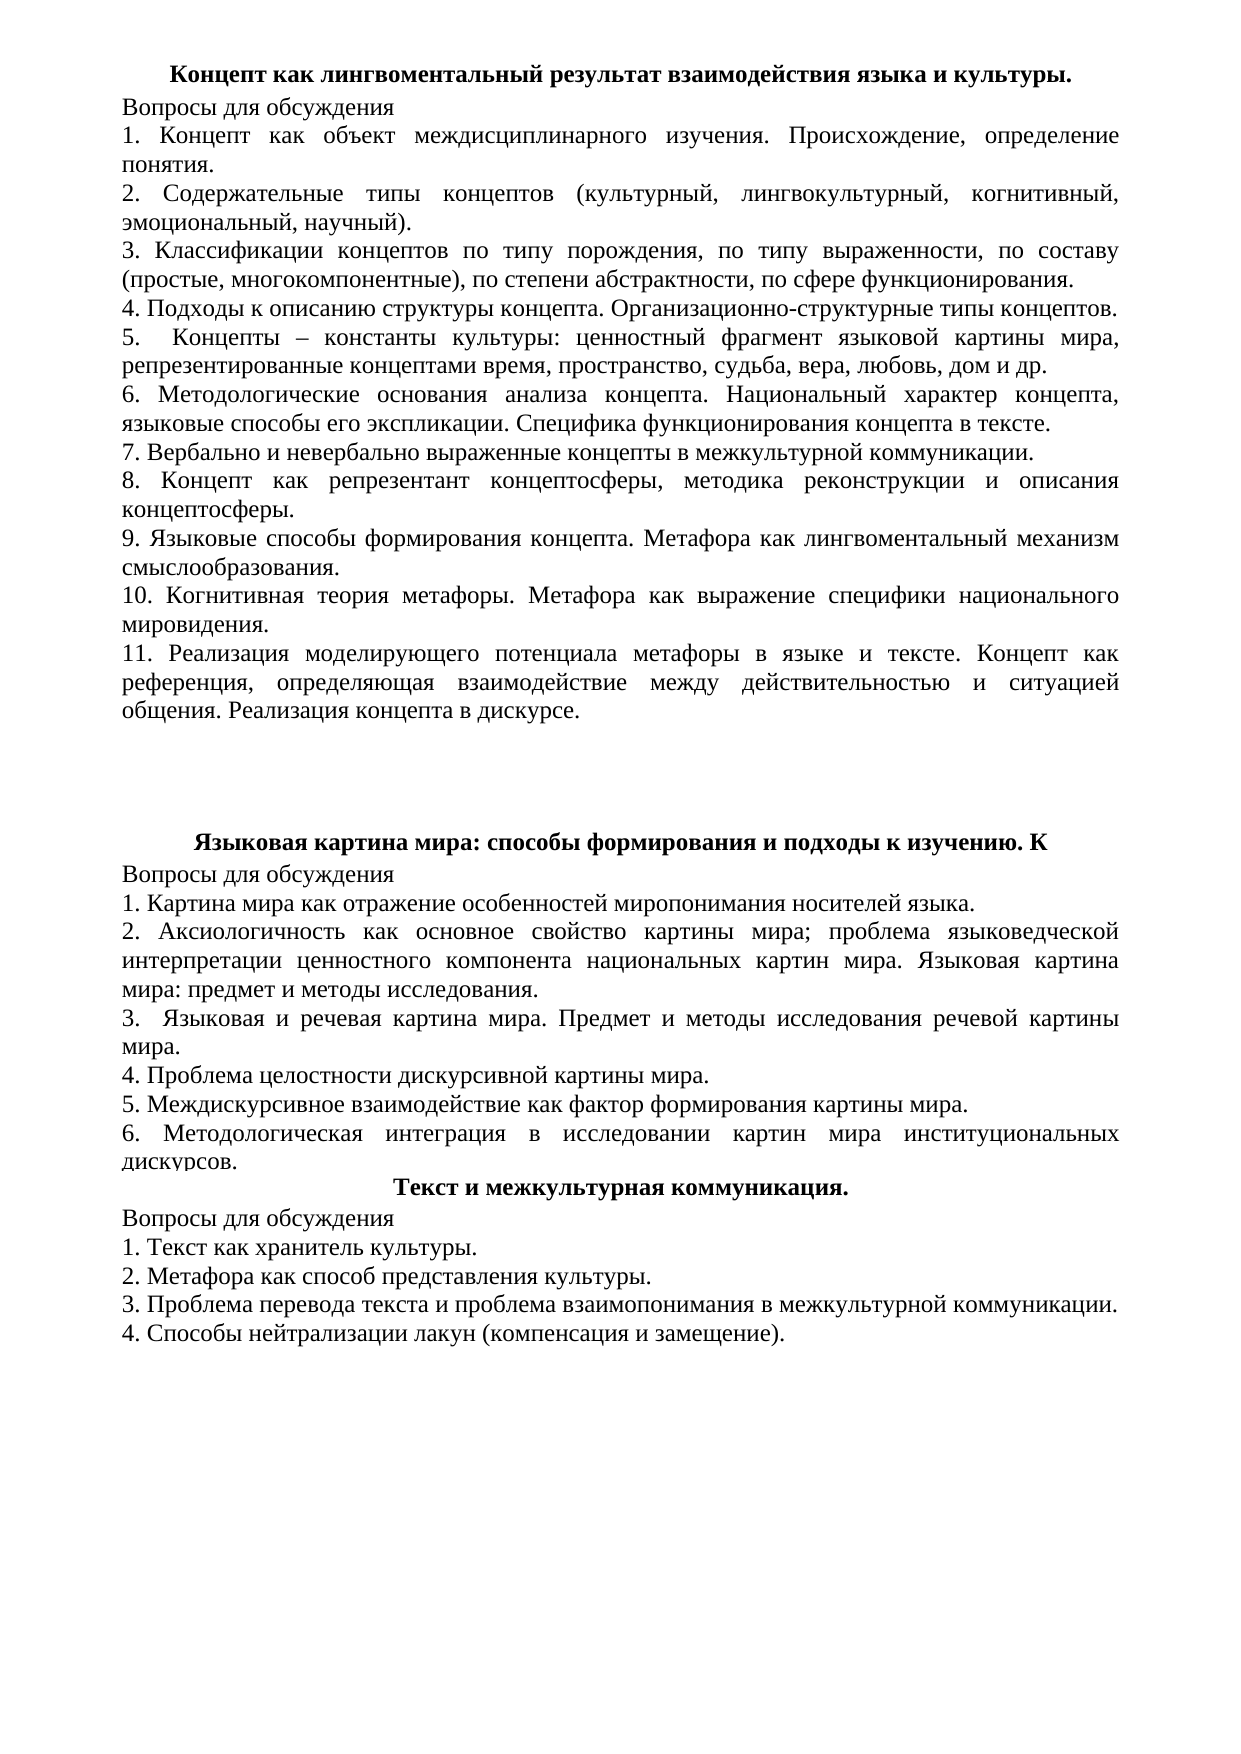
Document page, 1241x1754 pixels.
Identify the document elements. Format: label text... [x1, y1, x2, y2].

table_header Концепт как лингвоментальный результат взаимодействия языка и культуры. [118, 59, 1124, 92]
table_cell Текст и межкультурная коммуникация. [118, 1172, 1124, 1203]
table_cell Языковая картина мира: способы формирования и подходы к изучению. К [118, 827, 1124, 859]
table_cell Вопросы для обсуждения 1. Концепт как объект междисциплинарного изучения. Происхождение, определение понятия. 2. Содержательные типы концептов (культурный, лингвокультурный, когнитивный, эмоциональный, научный). 3. Классификации концептов по типу порождения, по типу выраженности, по составу (простые, многокомпонентные), по степени абстрактности, по сфере функционирования. 4. Подходы к описанию структуры концепта. Организационно-структурные типы концептов. 5. Концепты – константы культуры: ценностный фрагмент языковой картины мира, репрезентированные концептами время, пространство, судьба, вера, любовь, дом и др. 6. Методологические основания анализа концепта. Национальный характер концепта, языковые способы его экспликации. Специфика функционирования концепта в тексте. 7. Вербально и невербально выраженные концепты в межкультурной коммуникации. 8. Концепт как репрезентант концептосферы, методика реконструкции и описания концептосферы. 9. Языковые способы формирования концепта. Метафора как лингвоментальный механизм смыслообразования. 10. Когнитивная теория метафоры. Метафора как выражение специфики национального мировидения. 11. Реализация моделирующего потенциала метафоры в языке и тексте. Концепт как референция, определяющая взаимодействие между действительностью и ситуацией общения. Реализация концепта в дискурсе. [118, 92, 1124, 826]
table_cell Вопросы для обсуждения 1. Картина мира как отражение особенностей миропонимания носителей языка. 2. Аксиологичность как основное свойство картины мира; проблема языковедческой интерпретации ценностного компонента национальных картин мира. Языковая картина мира: предмет и методы исследования. 3. Языковая и речевая картина мира. Предмет и методы исследования речевой картины мира. 4. Проблема целостности дискурсивной картины мира. 5. Междискурсивное взаимодействие как фактор формирования картины мира. 6. Методологическая интеграция в исследовании картин мира институциональных дискурсов. [118, 859, 1124, 1170]
table_cell Вопросы для обсуждения 1. Текст как хранитель культуры. 2. Метафора как способ представления культуры. 3. Проблема перевода текста и проблема взаимопонимания в межкультурной коммуникации. 4. Способы нейтрализации лакун (компенсация и замещение). [118, 1203, 1124, 1374]
